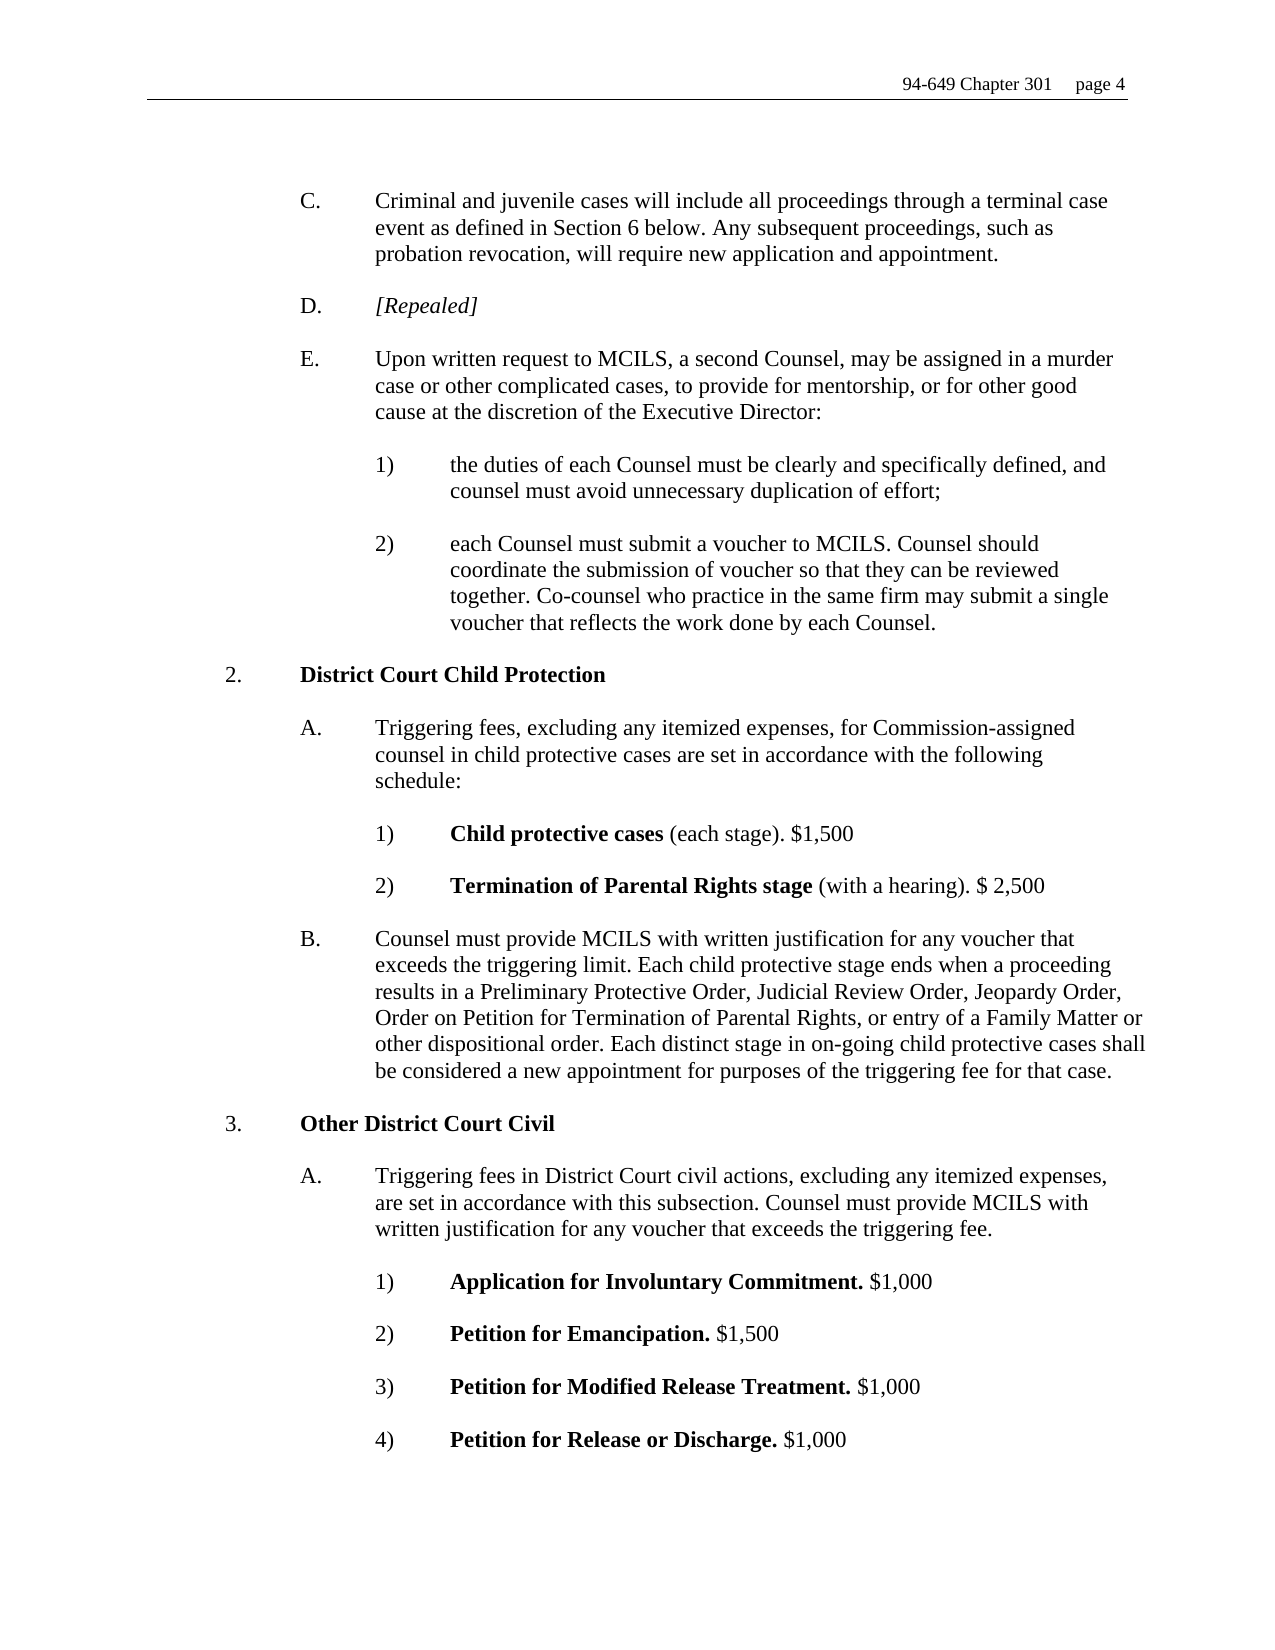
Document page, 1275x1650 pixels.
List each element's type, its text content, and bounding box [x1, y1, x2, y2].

list Petition for Modified Release Treatment. $1,000 [375, 1373, 1124, 1399]
text D. [Repealed] [300, 293, 1124, 319]
list Petition for Emancipation. $1,500 [375, 1320, 1124, 1347]
list Child protective cases (each stage). $1,500 [375, 820, 1124, 846]
list District Court Child Protection [225, 662, 1124, 688]
list Criminal and juvenile cases will include all proceedings through a terminal case event as defined in Section 6 below. Any subsequent proceedings, such as probation revocation, will require new application and appointment. [300, 187, 1124, 266]
list Triggering fees, excluding any itemized expenses, for Commission-assigned counsel in child protective cases are set in accordance with the following schedule: [300, 714, 1124, 793]
list Triggering fees in District Court civil actions, excluding any itemized expenses, are set in accordance with this subsection. Counsel must provide MCILS with written justification for any voucher that exceeds the triggering fee. [300, 1162, 1124, 1241]
list each Counsel must submit a voucher to MCILS. Counsel should coordinate the submission of voucher so that they can be reviewed together. Co-counsel who practice in the same firm may submit a single voucher that reflects the work done by each Counsel. [375, 530, 1124, 635]
list Termination of Parental Rights stage (with a hearing). $ 2,500 [375, 872, 1124, 899]
text E. Upon written request to MCILS, a second Counsel, may be assigned in a murder case or other complicated cases, to provide for mentorship, or for other good cause at the discretion of the Executive Director: [300, 345, 1124, 424]
list Counsel must provide MCILS with written justification for any voucher that exceeds the triggering limit. Each child protective stage ends when a proceeding results in a Preliminary Protective Order, Judicial Review Order, Jeopardy Order, Order on Petition for Termination of Parental Rights, or entry of a Family Matter or other dispositional order. Each distinct stage in on-going child protective cases shall be considered a new appointment for purposes of the triggering fee for that case. [300, 925, 1153, 1083]
list Petition for Release or Discharge. $1,000 [375, 1426, 1124, 1452]
list Application for Involuntary Commitment. $1,000 [375, 1268, 1124, 1294]
list the duties of each Counsel must be clearly and specifically defined, and counsel must avoid unnecessary duplication of effort; [375, 451, 1124, 503]
list Other District Court Civil [225, 1109, 1124, 1136]
